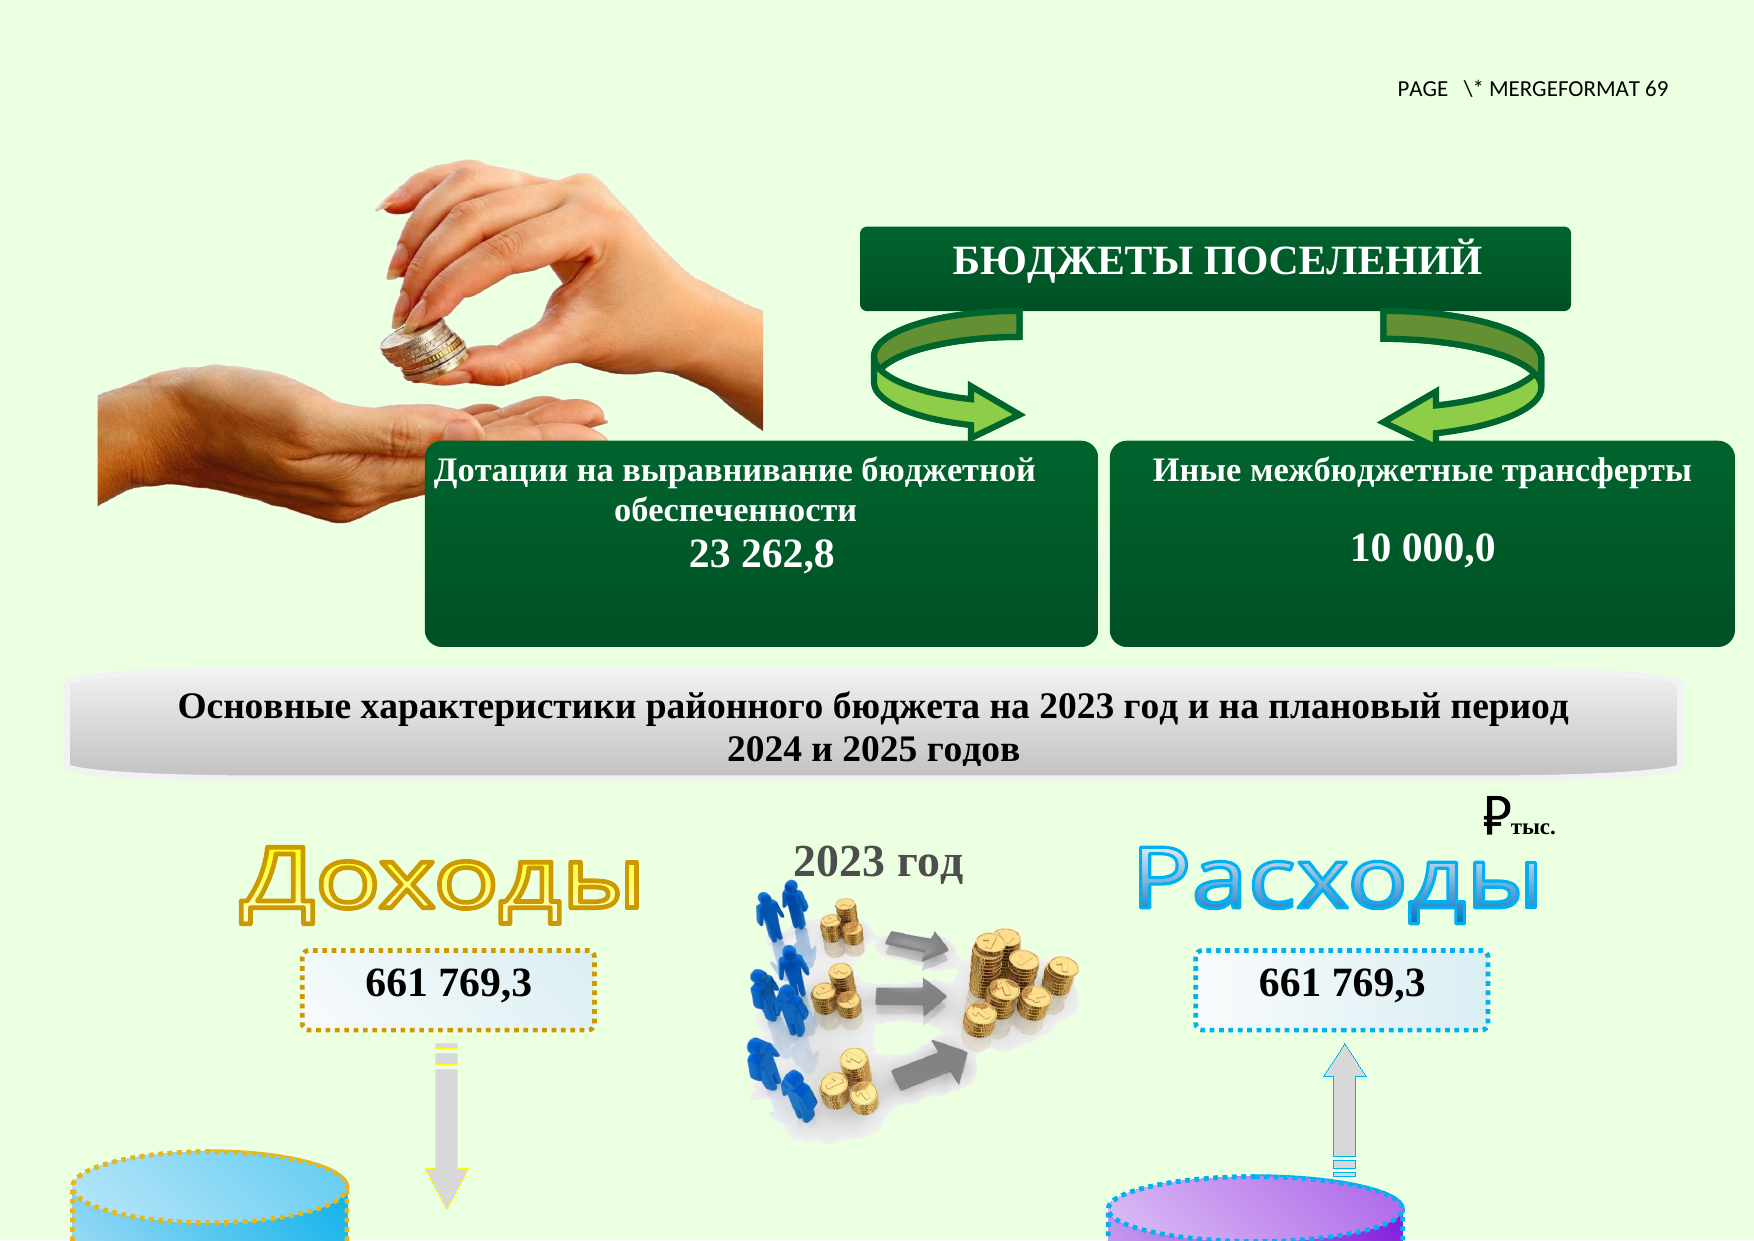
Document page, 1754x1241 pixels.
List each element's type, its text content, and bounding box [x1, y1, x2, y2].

picture [97, 117, 764, 554]
picture [703, 886, 1114, 1168]
picture [1483, 795, 1511, 833]
text 2023 год [89, 833, 1668, 886]
